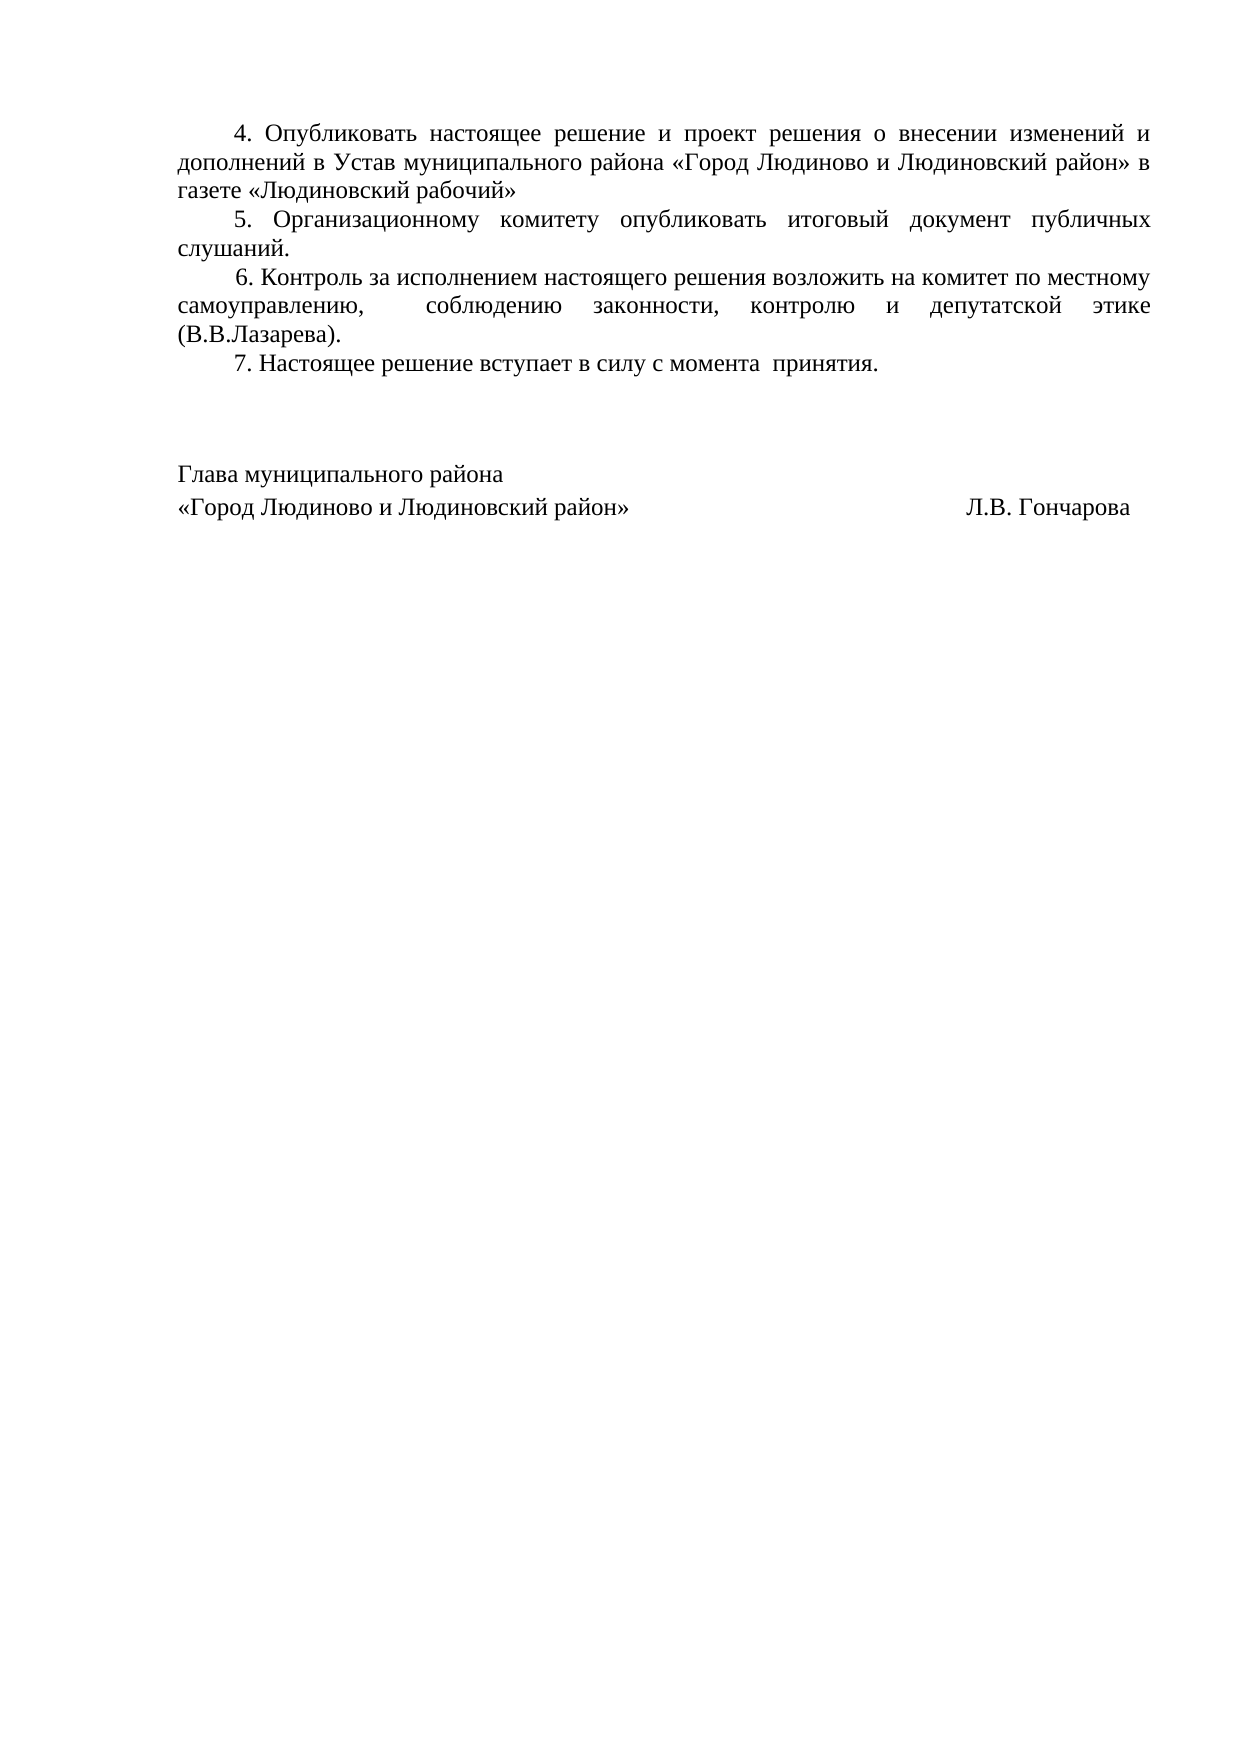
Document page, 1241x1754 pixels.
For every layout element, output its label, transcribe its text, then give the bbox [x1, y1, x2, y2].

text 4. Опубликовать настоящее решение и проект решения о внесении изменений и дополнений в Устав муниципального района «Город Людиново и Людиновский район» в газете «Людиновский рабочий» [177, 118, 1152, 204]
text Глава муниципального района [177, 459, 1152, 488]
text 6. Контроль за исполнением настоящего решения возложить на комитет по местному самоуправлению, соблюдению законности, контролю и депутатской этике (В.В.Лазарева). [177, 262, 1152, 348]
text «Город Людиново и Людиновский район» Л.В. Гончарова [177, 492, 1152, 521]
text 5. Организационному комитету опубликовать итоговый документ публичных слушаний. [177, 204, 1152, 262]
text 7. Настоящее решение вступает в силу с момента принятия. [158, 348, 1152, 377]
